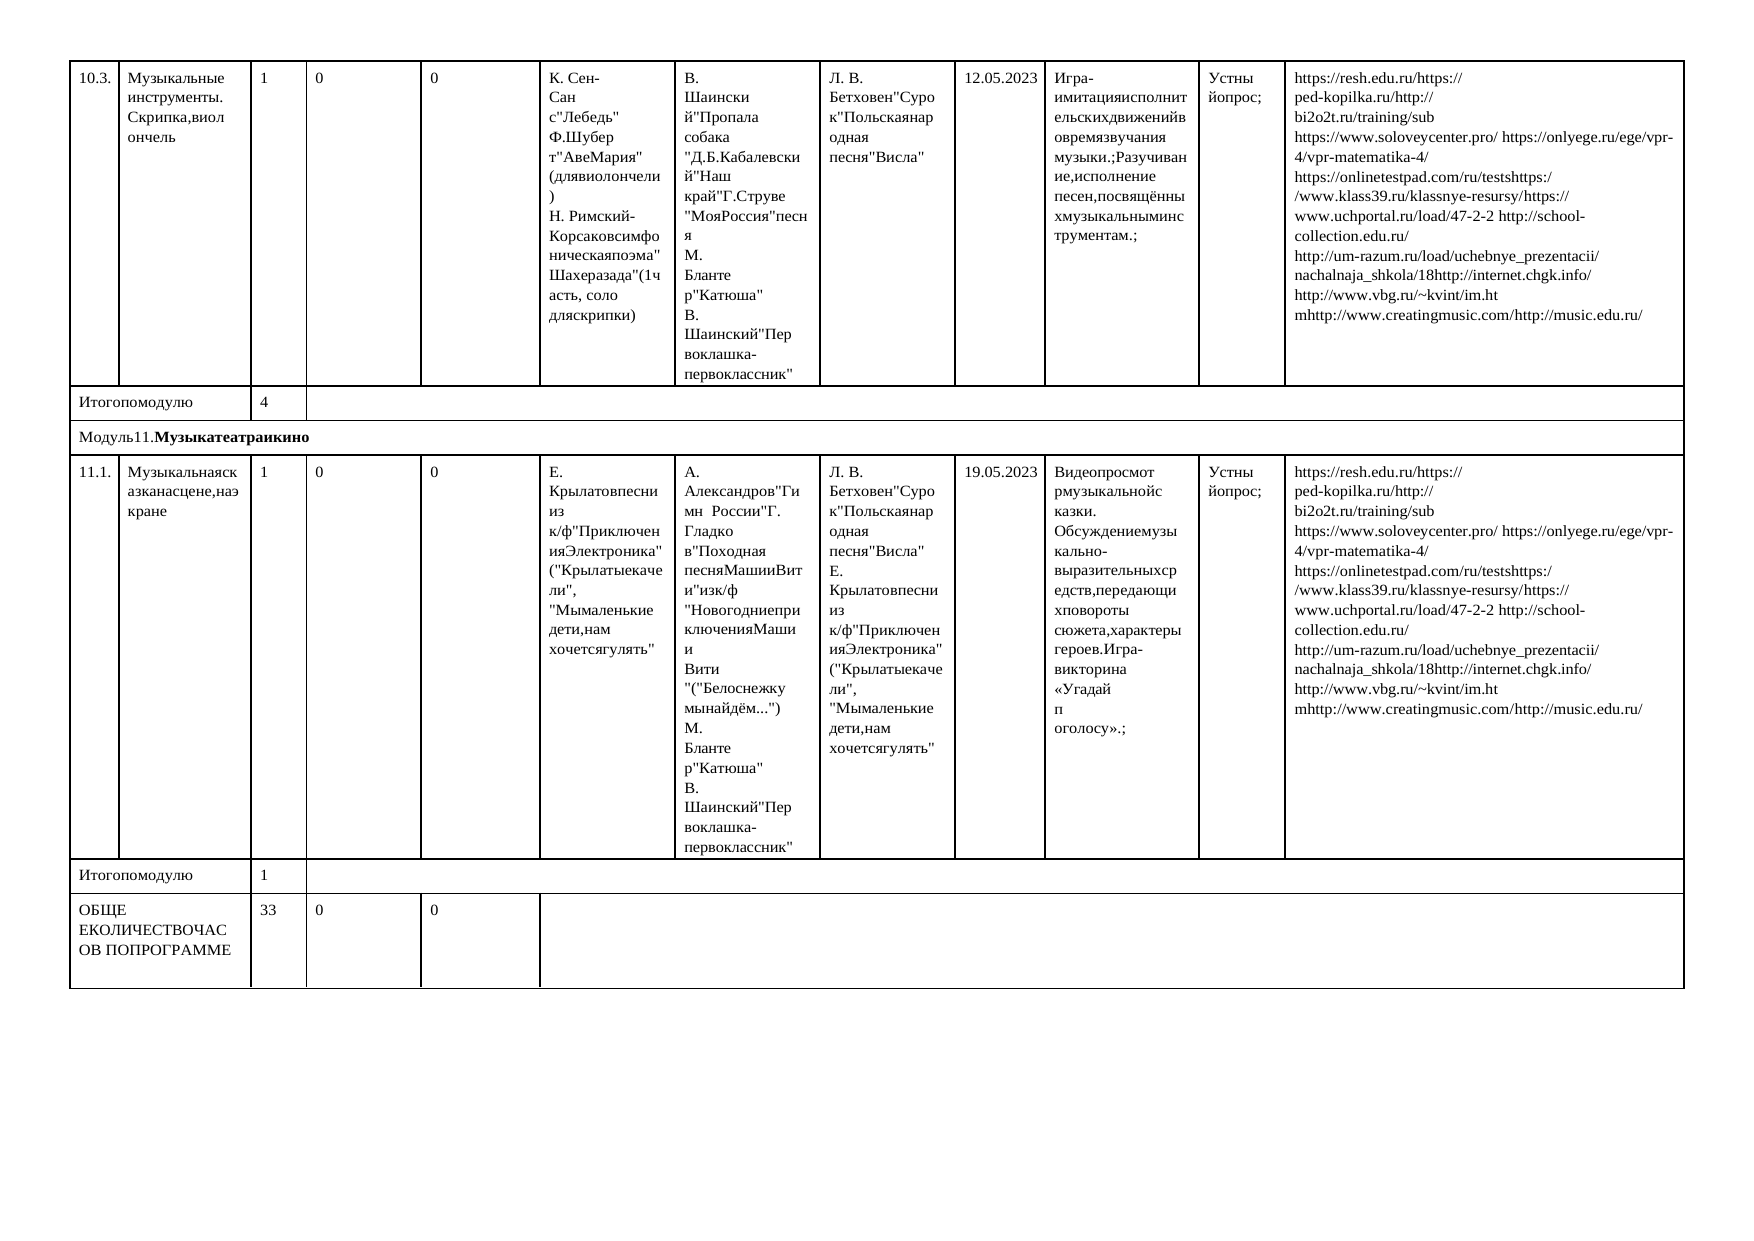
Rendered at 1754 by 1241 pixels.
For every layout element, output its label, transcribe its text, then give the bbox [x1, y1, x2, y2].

table_cell 0 [307, 894, 420, 987]
table_cell 11.1. [71, 456, 118, 858]
table_cell [307, 860, 1683, 893]
table_cell Итогопомодулю [71, 860, 250, 893]
table_cell 4 [252, 387, 306, 420]
table_header К. Сен-Санс"Лебедь" Ф.Шуберт"АвеМария" (длявиолончели) Н. Римский-Корсаковсимфоническаяпоэма"Шахеразада"(1часть, соло дляскрипки) [541, 62, 674, 385]
table_cell Л. В. Бетховен"Сурок"Польскаянародная песня"Висла" Е. Крылатовпесни из к/ф"ПриключенияЭлектроника"("Крылатыекачели", "Мымаленькие дети,нам хочетсягулять" [821, 456, 954, 858]
table_cell 1 [252, 860, 306, 893]
table_cell https://resh.edu.ru/https://ped-kopilka.ru/http://bi2o2t.ru/training/sub https://www.soloveycenter.pro/ https://onlyege.ru/ege/vpr-4/vpr-matematika-4/ https://onlinetestpad.com/ru/testshttps://www.klass39.ru/klassnye-resursy/https://www.uchportal.ru/load/47-2-2 http://school-collection.edu.ru/ http://um-razum.ru/load/uchebnye_prezentacii/nachalnaja_shkola/18http://internet.chgk.info/ http://www.vbg.ru/~kvint/im.htmhttp://www.creatingmusic.com/http://music.edu.ru/ [1286, 456, 1683, 858]
table_cell Итогопомодулю [71, 387, 250, 420]
table_cell Модуль11.Музыкатеатраикино [71, 421, 1683, 454]
table_cell Е. Крылатовпесни из к/ф"ПриключенияЭлектроника"("Крылатыекачели", "Мымаленькие дети,нам хочетсягулять" [541, 456, 674, 858]
table_header 12.05.2023 [956, 62, 1044, 385]
table_header В. Шаинский"Пропала собака"Д.Б.Кабалевский"Наш край"Г.Струве "МояРоссия"песня М. Блантер"Катюша" В. Шаинский"Первоклашка-первоклассник" [676, 62, 819, 385]
table_cell 0 [422, 894, 539, 987]
table_header Игра-имитацияисполнительскихдвиженийвовремязвучания музыки.;Разучивание,исполнение песен,посвящённыхмузыкальныминструментам.; [1046, 62, 1198, 385]
table_cell 33 [252, 894, 306, 987]
table_header 10.3. [71, 62, 118, 385]
table_header Музыкальныеинструменты.Скрипка,виолончель [120, 62, 250, 385]
table_cell 1 [252, 456, 306, 858]
table_cell Видеопросмотрмузыкальнойсказки. Обсуждениемузыкально-выразительныхсредств,передающихповороты сюжета,характеры героев.Игра-викторина «Угадай поголосу».; [1046, 456, 1198, 858]
table_cell 0 [307, 456, 420, 858]
table_cell ОБЩЕЕКОЛИЧЕСТВОЧАСОВ ПОПРОГРАММЕ [71, 894, 250, 987]
table_header Л. В. Бетховен"Сурок"Польскаянародная песня"Висла" [821, 62, 954, 385]
table_header 1 [252, 62, 306, 385]
table_header Устныйопрос; [1200, 62, 1284, 385]
table_cell 19.05.2023 [956, 456, 1044, 858]
table_cell [307, 387, 1683, 420]
table_cell [541, 894, 1683, 987]
table_header 0 [422, 62, 539, 385]
table_header https://resh.edu.ru/https://ped-kopilka.ru/http://bi2o2t.ru/training/sub https://www.soloveycenter.pro/ https://onlyege.ru/ege/vpr-4/vpr-matematika-4/ https://onlinetestpad.com/ru/testshttps://www.klass39.ru/klassnye-resursy/https://www.uchportal.ru/load/47-2-2 http://school-collection.edu.ru/ http://um-razum.ru/load/uchebnye_prezentacii/nachalnaja_shkola/18http://internet.chgk.info/ http://www.vbg.ru/~kvint/im.htmhttp://www.creatingmusic.com/http://music.edu.ru/ [1286, 62, 1683, 385]
table_cell 0 [422, 456, 539, 858]
table_cell Устныйопрос; [1200, 456, 1284, 858]
table_cell Музыкальнаясказканасцене,наэкране [120, 456, 250, 858]
table_cell А. Александров"Гимн России"Г. Гладков"Походная песняМашииВити"изк/ф "НовогодниеприключенияМаши и Вити"("Белоснежку мынайдём...") М. Блантер"Катюша" В. Шаинский"Первоклашка-первоклассник" [676, 456, 819, 858]
table_header 0 [307, 62, 420, 385]
